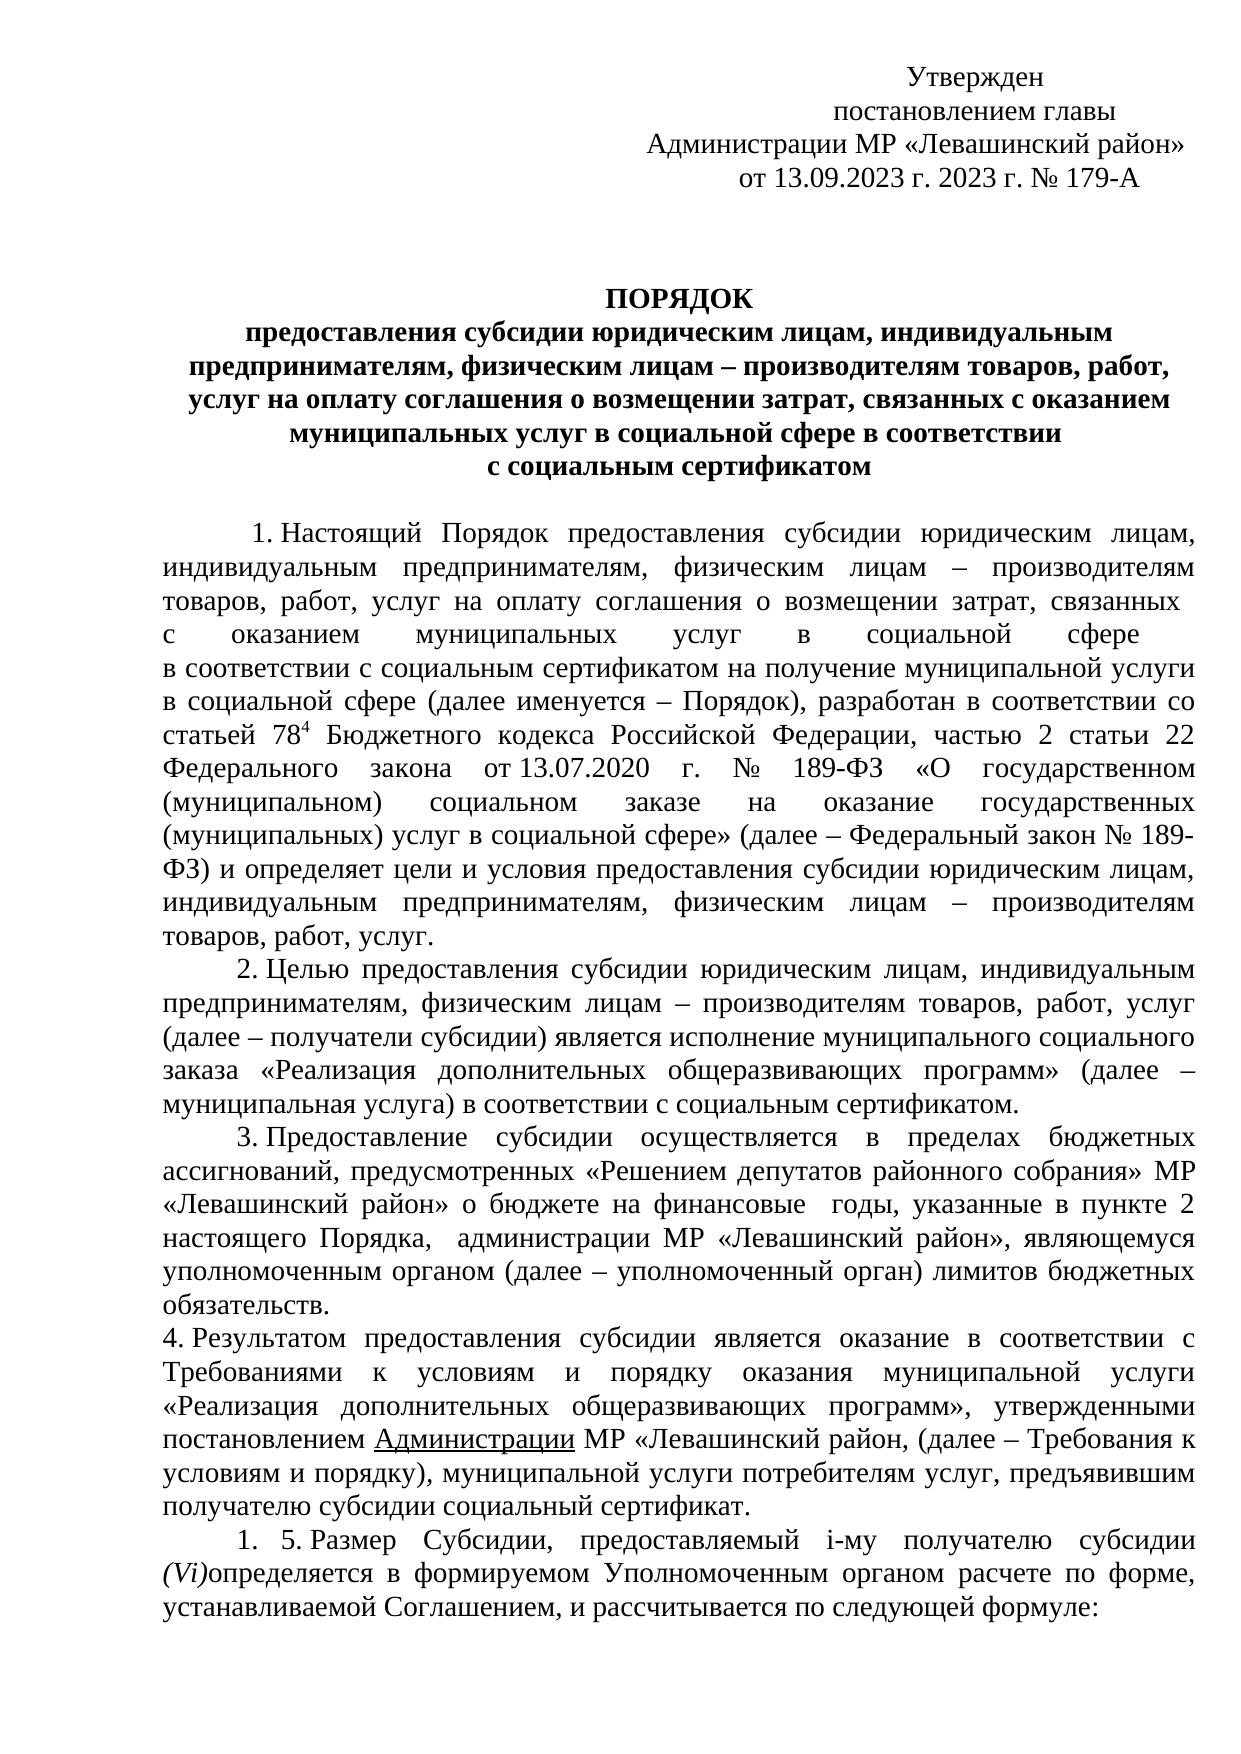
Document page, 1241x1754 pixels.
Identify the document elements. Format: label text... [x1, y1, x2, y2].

text 2. Целью предоставления субсидии юридическим лицам, индивидуальным предпринимателям, физическим лицам – производителям товаров, работ, услуг (далее – получатели субсидии) является исполнение муниципального социального заказа «Реализация дополнительных общеразвивающих программ» (далее – муниципальная услуга) в соответствии с социальным сертификатом. [162, 952, 1196, 1119]
list 5. Размер Субсидии, предоставляемый i-му получателю субсидии (Vi)определяется в формируемом Уполномоченным органом расчете по форме, устанавливаемой Соглашением, и рассчитывается по следующей формуле: [162, 1522, 1196, 1622]
text 4. Результатом предоставления субсидии является оказание в соответствии с Требованиями к условиям и порядку оказания муниципальной услуги «Реализация дополнительных общеразвивающих программ», утвержденными постановлением Администрации МР «Левашинский район, (далее – Требования к условиям и порядку), муниципальной услуги потребителям услуг, предъявившим получателю субсидии социальный сертификат. [162, 1321, 1196, 1522]
title 1. Настоящий Порядок предоставления субсидии юридическим лицам, индивидуальным предпринимателям, физическим лицам – производителям товаров, работ, услуг на оплату соглашения о возмещении затрат, связанных с оказанием муниципальных услуг в социальной сфере в соответствии с социальным сертификатом на получение муниципальной услуги в социальной сфере (далее именуется – Порядок), разработан в соответствии со статьей 784 Бюджетного кодекса Российской Федерации, частью 2 статьи 22 Федерального закона от 13.07.2020 г. № 189-ФЗ «О государственном (муниципальном) социальном заказе на оказание государственных (муниципальных) услуг в социальной сфере» (далее – Федеральный закон № 189-ФЗ) и определяет цели и условия предоставления субсидии юридическим лицам, индивидуальным предпринимателям, физическим лицам – производителям товаров, работ, услуг. [162, 516, 1196, 952]
text 3. Предоставление субсидии осуществляется в пределах бюджетных ассигнований, предусмотренных «Решением депутатов районного собрания» МР «Левашинский район» о бюджете на финансовые годы, указанные в пункте 2 настоящего Порядка, администрации МР «Левашинский район», являющемуся уполномоченным органом (далее – уполномоченный орган) лимитов бюджетных обязательств. [162, 1119, 1196, 1321]
text Утвержден [635, 59, 1196, 93]
title предоставления субсидии юридическим лицам, индивидуальным предпринимателям, физическим лицам – производителям товаров, работ, услуг на оплату соглашения о возмещении затрат, связанных с оказанием муниципальных услуг в социальной сфере в соответствии с социальным сертификатом [162, 314, 1196, 482]
title Порядок [162, 281, 1196, 314]
text от 13.09.2023 г. 2023 г. № 179-А [162, 160, 1196, 193]
text постановлением главы Администрации МР «Левашинский район» [635, 93, 1196, 160]
